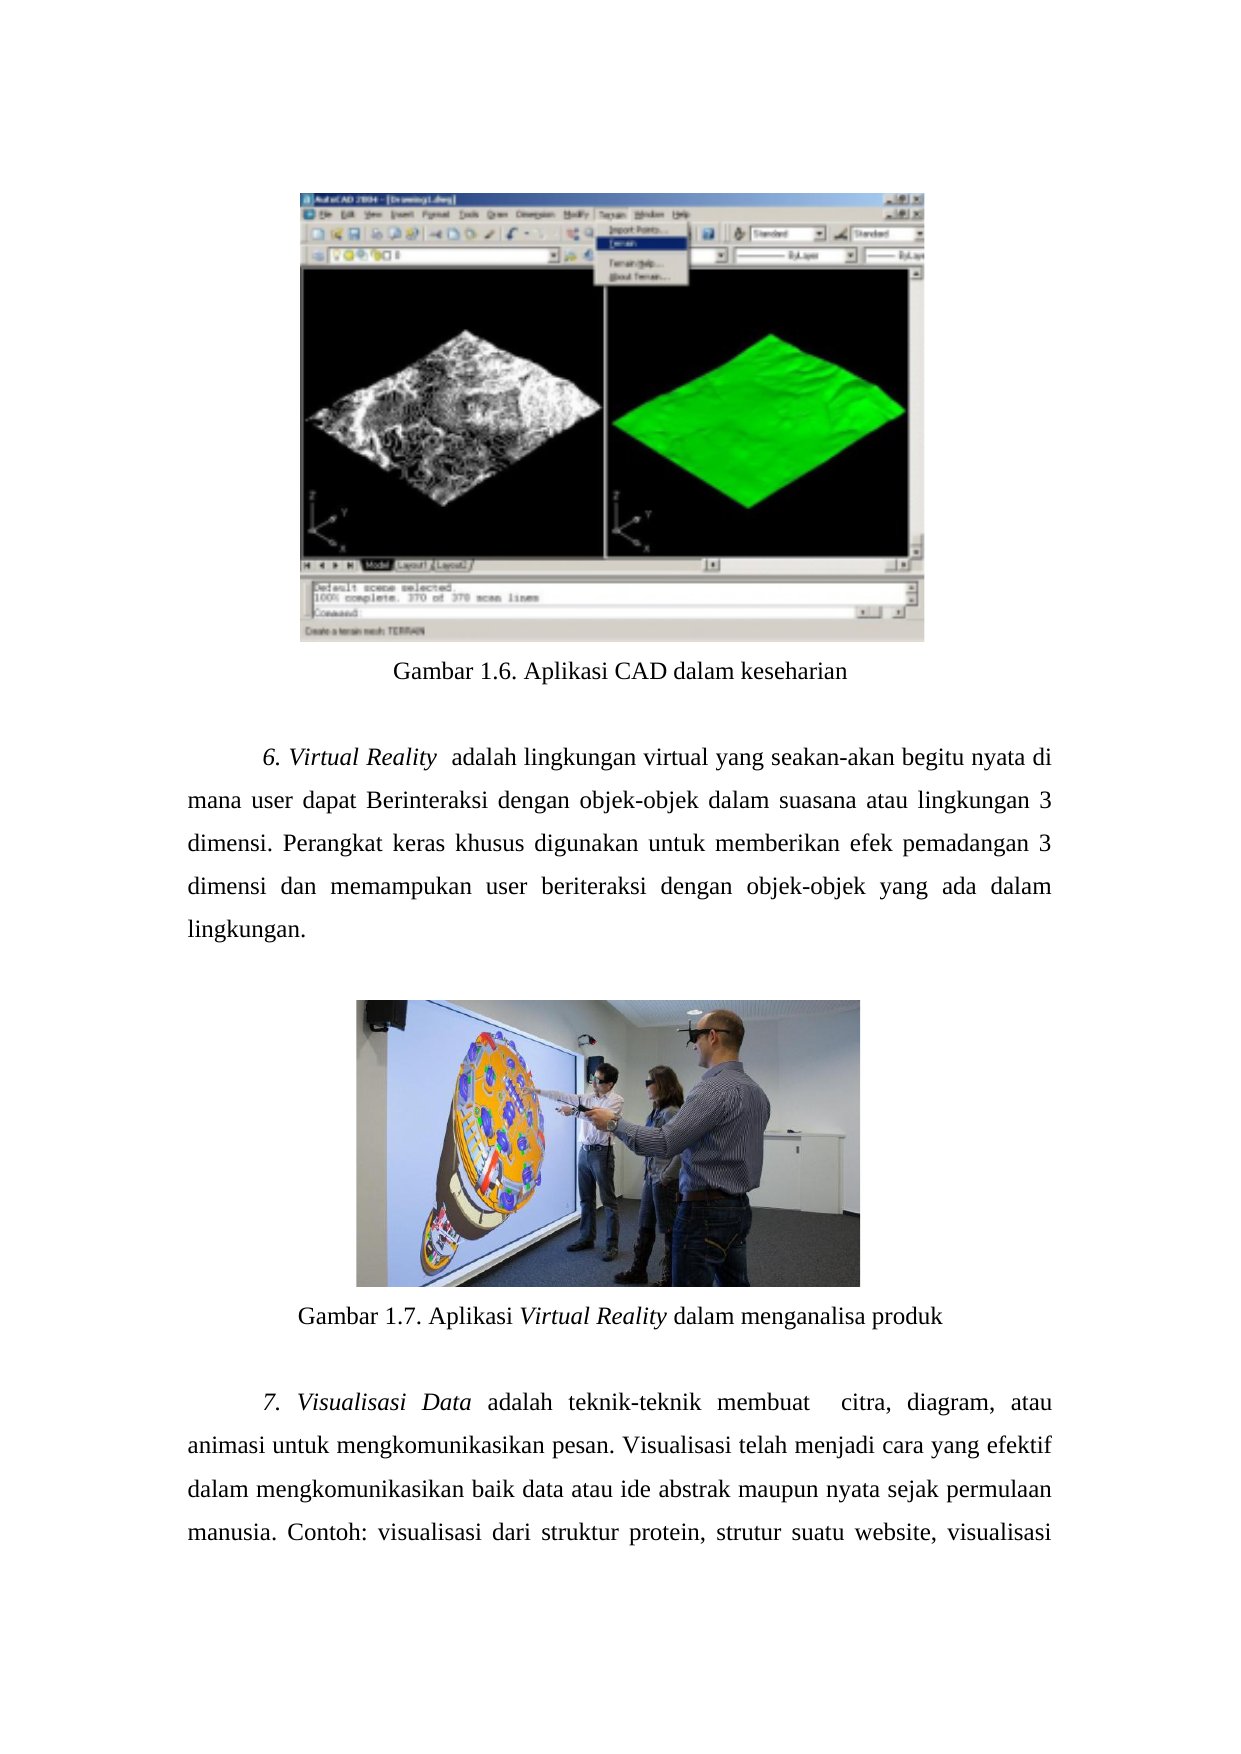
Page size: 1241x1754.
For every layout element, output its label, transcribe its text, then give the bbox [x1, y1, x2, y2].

text 6. Virtual Reality adalah lingkungan virtual yang seakan-akan begitu nyata di mana user dapat Berinteraksi dengan objek-objek dalam suasana atau lingkungan 3 dimensi. Perangkat keras khusus digunakan untuk memberikan efek pemadangan 3 dimensi dan memampukan user beriteraksi dengan objek-objek yang ada dalam lingkungan. [187, 742, 1053, 943]
picture [300, 193, 925, 642]
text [187, 1344, 1053, 1546]
picture [356, 1000, 861, 1287]
text Gambar 1.6. Aplikasi CAD dalam keseharian [187, 656, 1053, 684]
text Gambar 1.7. Aplikasi Virtual Reality dalam menganalisa produk [187, 1301, 1053, 1330]
